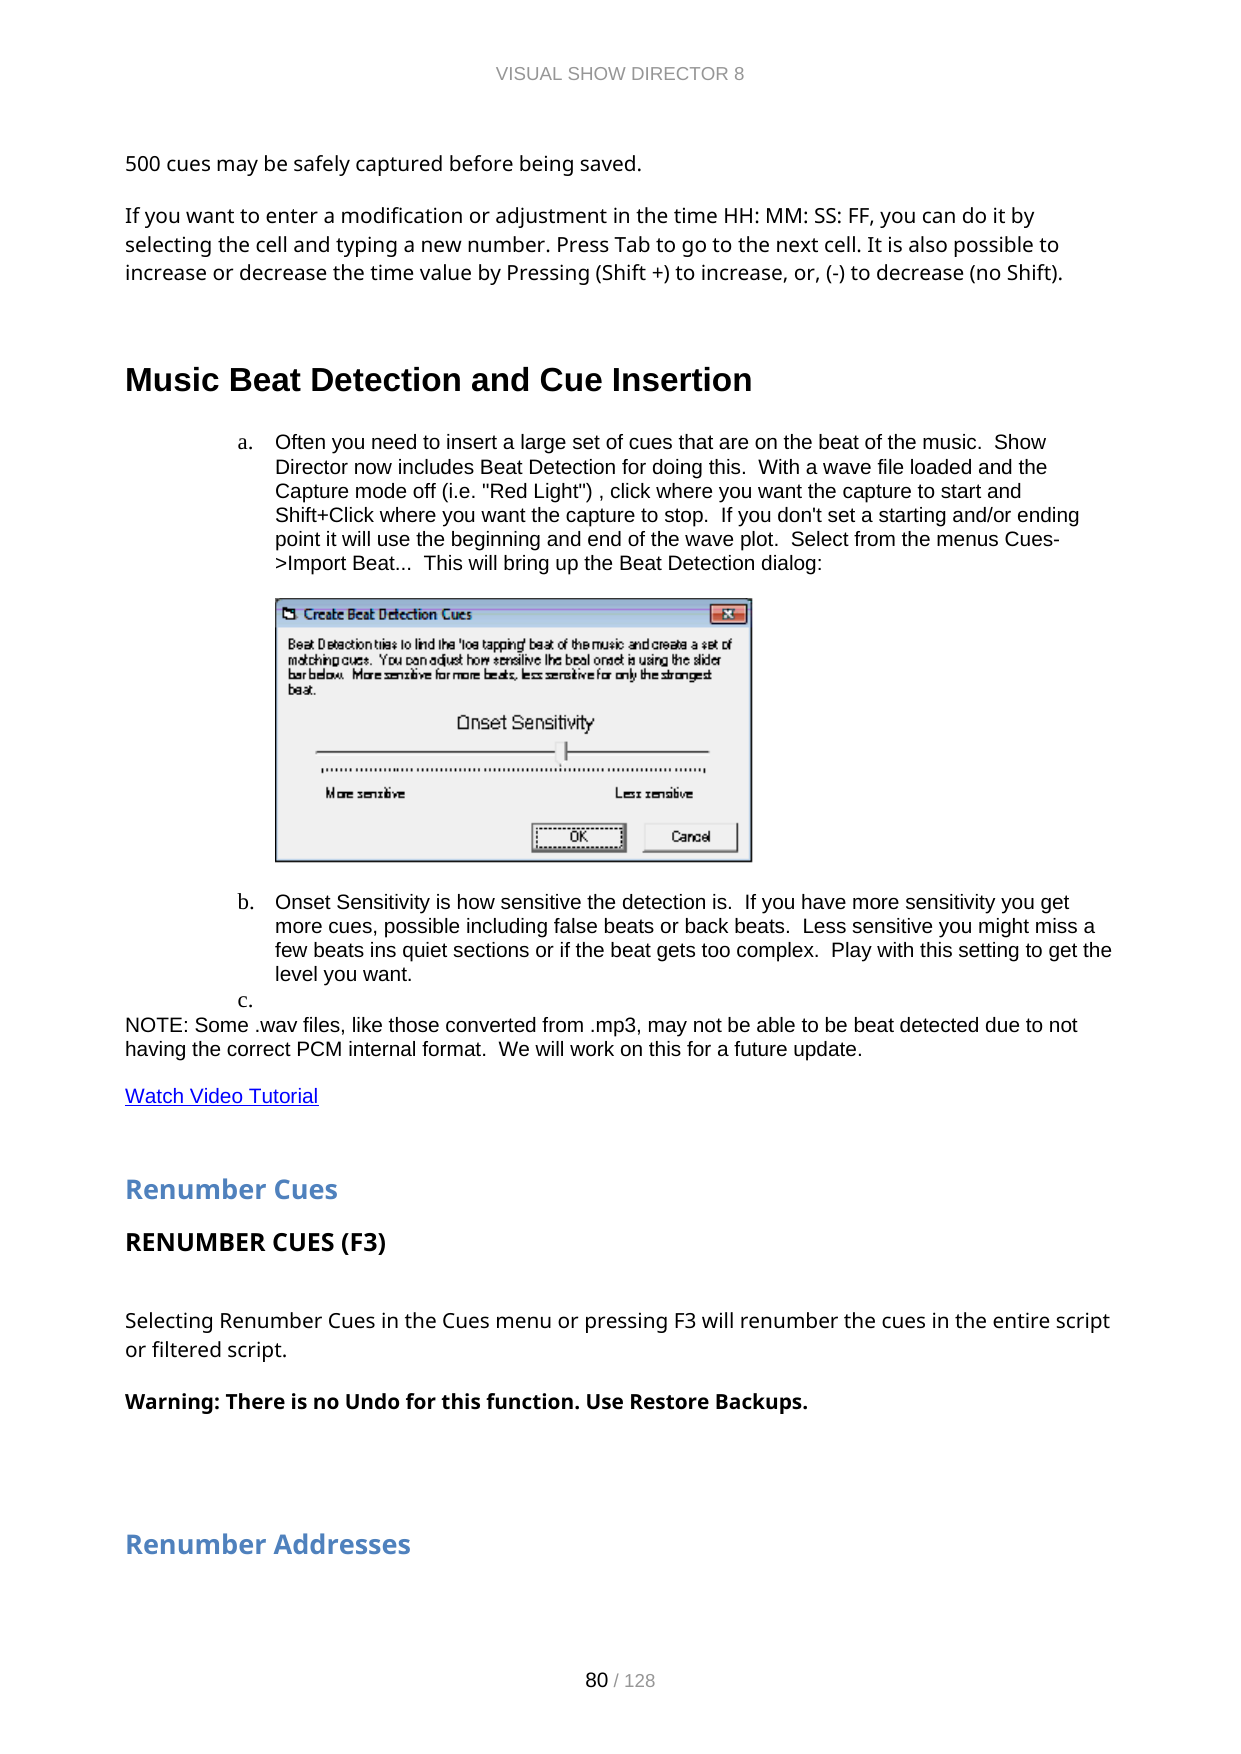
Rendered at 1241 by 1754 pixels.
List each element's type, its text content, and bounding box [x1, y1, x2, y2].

subtitle Music Beat Detection and Cue Insertion [125, 359, 1115, 398]
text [125, 125, 1115, 334]
text RENUMBER CUES (F3) Selecting Renumber Cues in the Cues menu or pressing F3 will renumber the cues in the entire script or filtered script. Warning: There is no Undo for this function. Use Restore Backups. [125, 1225, 1115, 1464]
list Often you need to insert a large set of cues that are on the beat of the music. Show Director now includes Beat Detection for doing this. With a wave file loaded and the Capture mode off (i.e. "Red Light") , click where you want the capture to start and Shift+Click where you want the capture to stop. If you don't set a starting and/or ending point it will use the beginning and end of the wave plot. Select from the menus Cues->Import Beat... This will bring up the Beat Detection dialog: [237, 428, 1115, 574]
text NOTE: Some .wav files, like those converted from .mp3, may not be able to be beat detected due to not having the correct PCM internal format. We will work on this for a future update. [125, 1012, 1115, 1060]
text Renumber Addresses [123, 1523, 1117, 1564]
text Renumber Cues [123, 1168, 1117, 1209]
list Onset Sensitivity is how sensitive the detection is. If you have more sensitivity you get more cues, possible including false beats or back beats. Less sensitive you might miss a few beats ins quiet sections or if the beat gets too complex. Play with this setting to get the level you want. [237, 888, 1115, 986]
text Watch Video Tutorial [125, 1084, 1115, 1108]
picture [275, 598, 754, 864]
